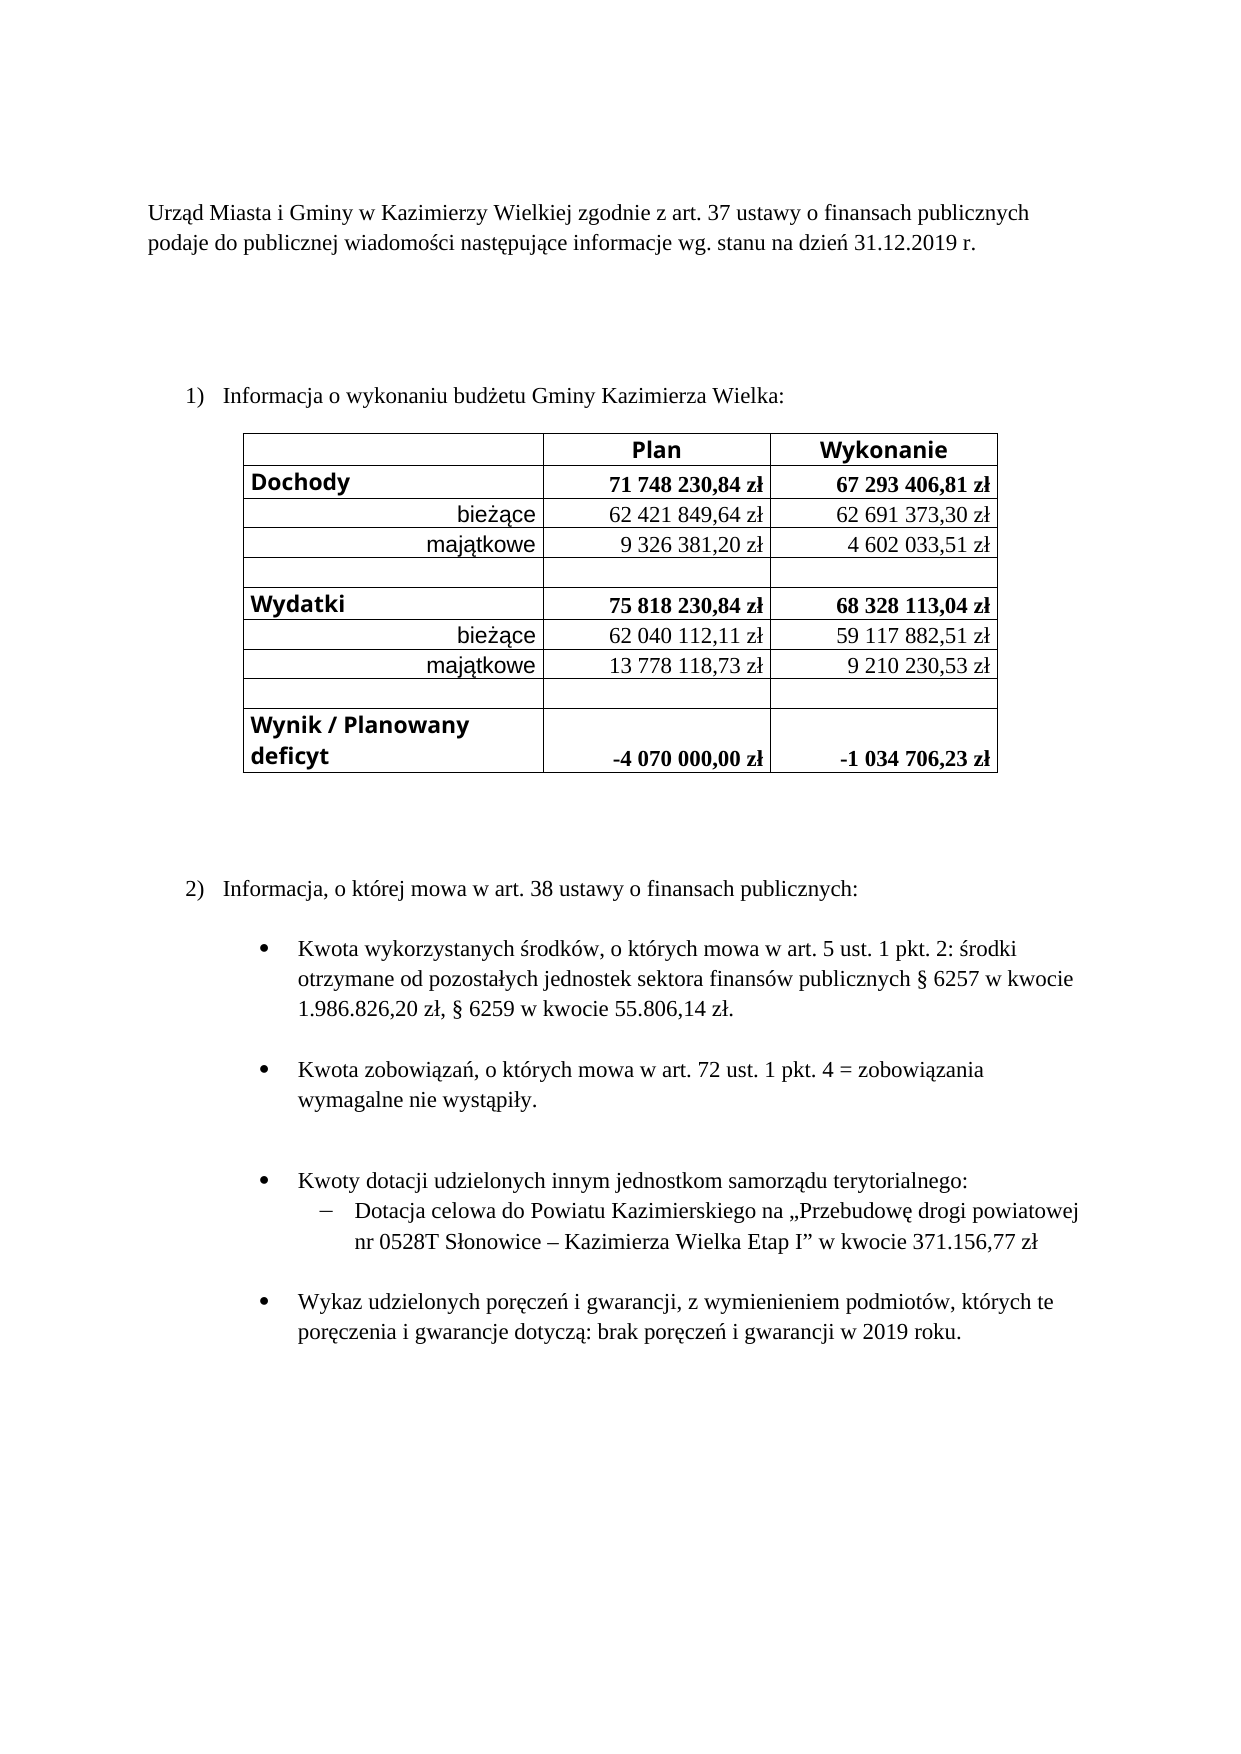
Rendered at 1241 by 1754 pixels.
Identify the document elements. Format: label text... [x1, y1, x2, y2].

text Urząd Miasta i Gminy w Kazimierzy Wielkiej zgodnie z art. 37 ustawy o finansach publicznych podaje do publicznej wiadomości następujące informacje wg. stanu na dzień 31.12.2019 r. [148, 199, 1093, 255]
table_cell [544, 679, 770, 708]
list Kwota zobowiązań, o których mowa w art. 72 ust. 1 pkt. 4 = zobowiązania wymagalne nie wystąpiły. [260, 1056, 1093, 1112]
table_cell 9 210 230,53 zł [771, 650, 997, 678]
list Kwota wykorzystanych środków, o których mowa w art. 5 ust. 1 pkt. 2: środki otrzymane od pozostałych jednostek sektora finansów publicznych § 6257 w kwocie 1.986.826,20 zł, § 6259 w kwocie 55.806,14 zł. [260, 935, 1093, 1022]
table_cell 4 602 033,51 zł [771, 528, 997, 557]
table_cell 9 326 381,20 zł [544, 528, 770, 557]
list Dotacja celowa do Powiatu Kazimierskiego na „Przebudowę drogi powiatowej nr 0528T Słonowice – Kazimierza Wielka Etap I” w kwocie 371.156,77 zł [317, 1198, 1093, 1254]
table_cell 75 818 230,84 zł [544, 588, 770, 619]
table_cell 62 040 112,11 zł [544, 620, 770, 649]
list Kwoty dotacji udzielonych innym jednostkom samorządu terytorialnego: [260, 1167, 1093, 1194]
table_cell majątkowe [244, 528, 543, 557]
table_cell [244, 679, 543, 708]
table_header Wykonanie [771, 434, 997, 465]
table_header [244, 434, 543, 465]
list Informacja, o której mowa w art. 38 ustawy o finansach publicznych: [185, 875, 1093, 901]
table_cell Wynik / Planowany deficyt [244, 709, 543, 772]
table_cell 13 778 118,73 zł [544, 650, 770, 678]
table_cell 67 293 406,81 zł [771, 466, 997, 498]
table_cell bieżące [244, 499, 543, 527]
table_cell 59 117 882,51 zł [771, 620, 997, 649]
table_cell 62 691 373,30 zł [771, 499, 997, 527]
table_cell 68 328 113,04 zł [771, 588, 997, 619]
table_cell [244, 558, 543, 587]
table_cell Dochody [244, 466, 543, 498]
table_cell Wydatki [244, 588, 543, 619]
table_cell -4 070 000,00 zł [544, 709, 770, 772]
table_cell bieżące [244, 620, 543, 649]
list Informacja o wykonaniu budżetu Gminy Kazimierza Wielka: [185, 382, 1093, 408]
table_cell 62 421 849,64 zł [544, 499, 770, 527]
table_cell -1 034 706,23 zł [771, 709, 997, 772]
table_cell [544, 558, 770, 587]
table_header Plan [544, 434, 770, 465]
table_cell 71 748 230,84 zł [544, 466, 770, 498]
table_cell majątkowe [244, 650, 543, 678]
table_cell [771, 558, 997, 587]
list Wykaz udzielonych poręczeń i gwarancji, z wymienieniem podmiotów, których te poręczenia i gwarancje dotyczą: brak poręczeń i gwarancji w 2019 roku. [260, 1288, 1093, 1345]
table_cell [771, 679, 997, 708]
